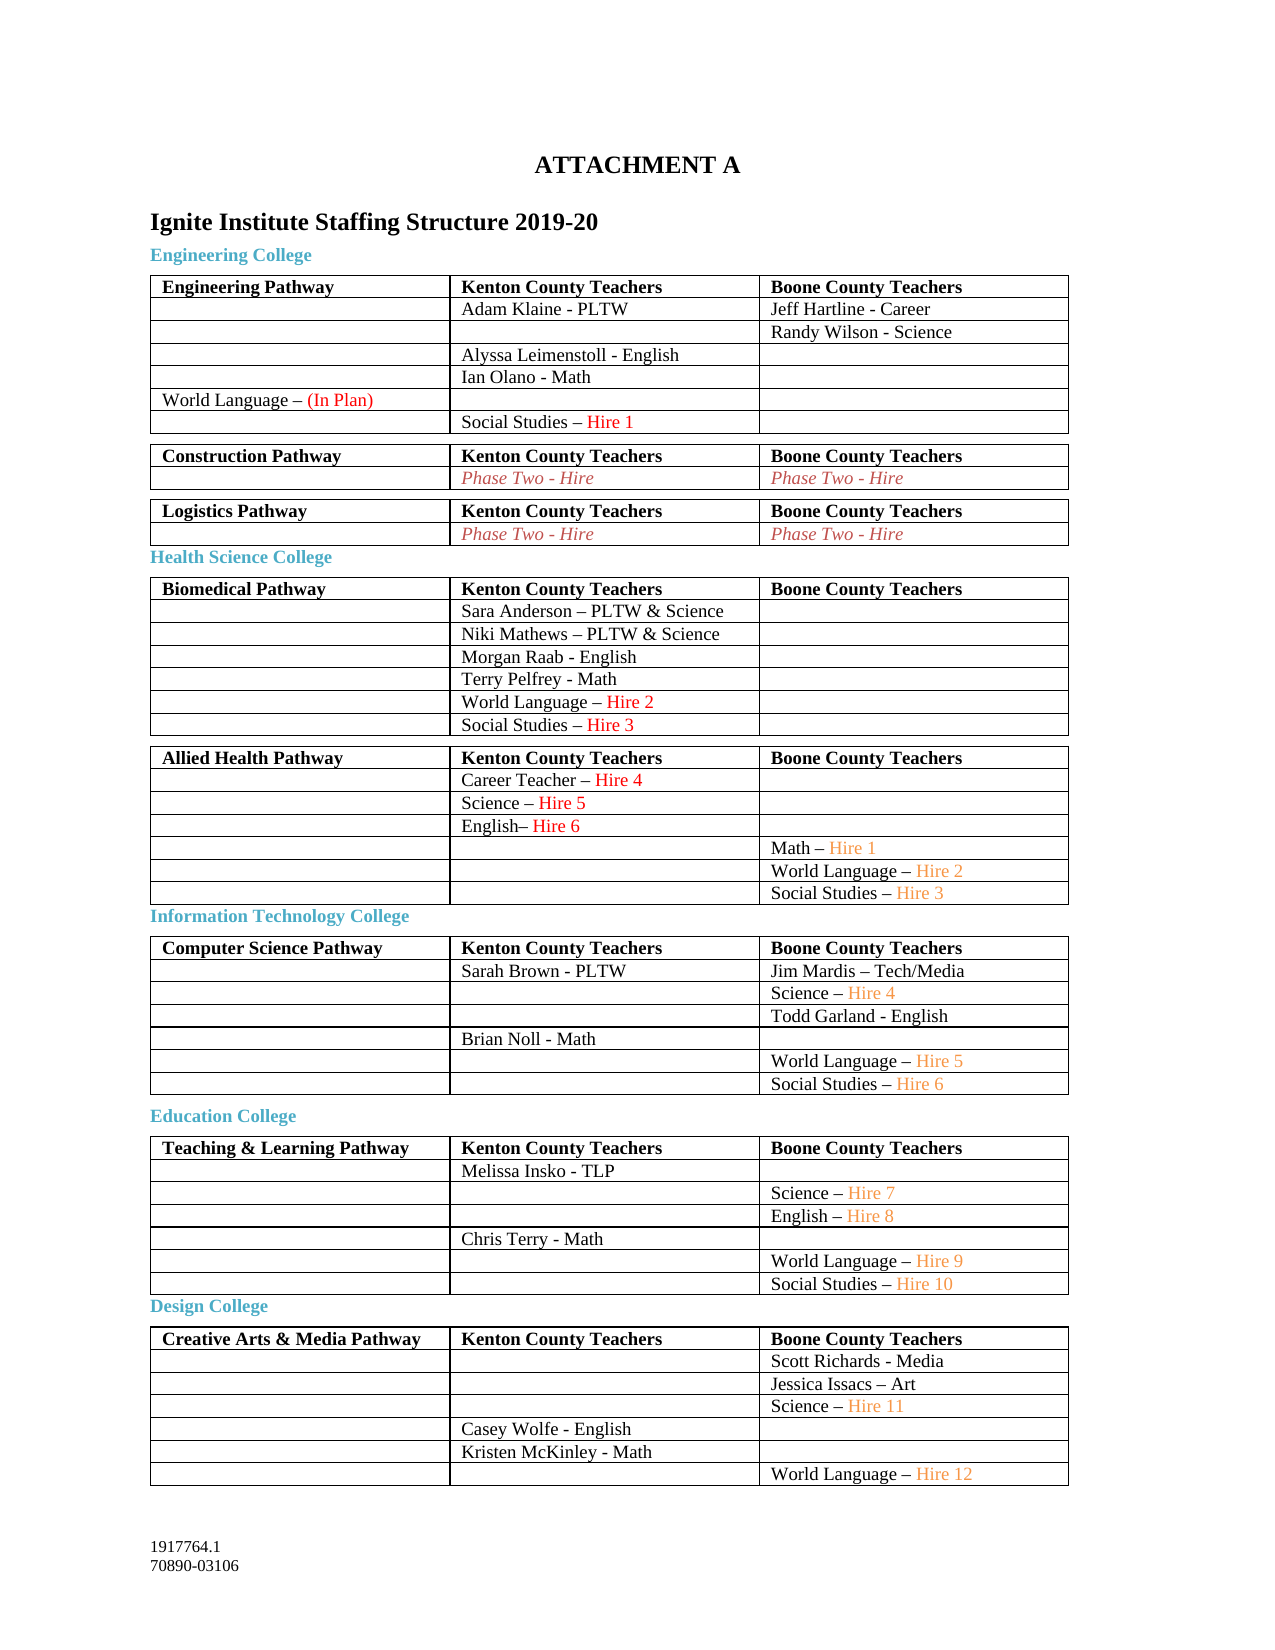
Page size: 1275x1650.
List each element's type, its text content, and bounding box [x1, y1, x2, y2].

table_header Creative Arts & Media Pathway [151, 1328, 449, 1349]
table_cell [151, 1418, 449, 1439]
table_cell [151, 1273, 449, 1294]
table_cell [451, 882, 759, 904]
table_cell Scott Richards - Media [760, 1350, 1068, 1372]
table_cell [760, 1028, 1068, 1049]
table_cell [151, 1160, 449, 1181]
table_header Boone County Teachers [760, 578, 1068, 599]
table_cell [151, 982, 449, 1004]
table_cell [151, 411, 449, 433]
table_cell World Language – (In Plan) [151, 389, 449, 410]
text Education College [150, 1105, 1125, 1126]
table_cell [451, 837, 759, 859]
table_cell [760, 389, 1068, 410]
table_cell World Language – Hire 12 [760, 1463, 1068, 1485]
table_header Boone County Teachers [760, 500, 1068, 522]
table_cell [151, 298, 449, 320]
table_cell [151, 792, 449, 813]
table_cell Brian Noll - Math [451, 1028, 759, 1049]
table_cell Science – Hire 7 [760, 1182, 1068, 1204]
table_cell [151, 837, 449, 859]
table_cell [760, 769, 1068, 791]
table_header Kenton County Teachers [451, 500, 759, 522]
table_cell [760, 411, 1068, 433]
table_cell [451, 1050, 759, 1072]
table_header Kenton County Teachers [451, 1328, 759, 1349]
table_cell [151, 1050, 449, 1072]
table_cell World Language – Hire 2 [451, 691, 759, 712]
table_cell [760, 714, 1068, 735]
table_cell Phase Two - Hire [760, 523, 1068, 544]
table_cell Chris Terry - Math [451, 1228, 759, 1249]
table_cell [451, 1073, 759, 1094]
table_cell [151, 1073, 449, 1094]
table_cell [451, 860, 759, 881]
table_cell [151, 1028, 449, 1049]
table_cell World Language – Hire 5 [760, 1050, 1068, 1072]
table_cell [451, 1350, 759, 1372]
table_cell [760, 1418, 1068, 1439]
table_cell Science – Hire 11 [760, 1395, 1068, 1417]
table_cell [760, 344, 1068, 365]
table_cell Randy Wilson - Science [760, 321, 1068, 342]
table_cell Jessica Issacs – Art [760, 1373, 1068, 1394]
table_cell [151, 523, 449, 544]
table_cell [451, 1373, 759, 1394]
table_cell Melissa Insko - TLP [451, 1160, 759, 1181]
table_cell Casey Wolfe - English [451, 1418, 759, 1439]
table_cell [151, 1441, 449, 1462]
table_cell [760, 691, 1068, 712]
table_cell [760, 1160, 1068, 1181]
table_cell [760, 668, 1068, 690]
table_cell [151, 344, 449, 365]
table_cell [151, 1395, 449, 1417]
table_cell Career Teacher – Hire 4 [451, 769, 759, 791]
table_header Boone County Teachers [760, 1137, 1068, 1159]
table_cell Adam Klaine - PLTW [451, 298, 759, 320]
table_cell World Language – Hire 9 [760, 1250, 1068, 1272]
table_cell [451, 1395, 759, 1417]
table_cell Kristen McKinley - Math [451, 1441, 759, 1462]
table_header Teaching & Learning Pathway [151, 1137, 449, 1159]
table_cell [151, 467, 449, 489]
table_cell [151, 321, 449, 342]
table_cell [151, 668, 449, 690]
table_cell Social Studies – Hire 1 [451, 411, 759, 433]
table_cell [151, 1182, 449, 1204]
table_cell [151, 769, 449, 791]
table_header Kenton County Teachers [451, 747, 759, 768]
text Information Technology College [150, 905, 1125, 926]
table_cell Ian Olano - Math [451, 366, 759, 388]
table_header Computer Science Pathway [151, 937, 449, 959]
table_header Boone County Teachers [760, 276, 1068, 297]
table_cell [451, 1273, 759, 1294]
table_cell [760, 1441, 1068, 1462]
table_cell [151, 860, 449, 881]
table_cell Terry Pelfrey - Math [451, 668, 759, 690]
table_cell [451, 982, 759, 1004]
table_cell Alyssa Leimenstoll - English [451, 344, 759, 365]
table_cell Social Studies – Hire 3 [451, 714, 759, 735]
table_header Kenton County Teachers [451, 937, 759, 959]
table_cell Phase Two - Hire [451, 467, 759, 489]
table_cell Social Studies – Hire 3 [760, 882, 1068, 904]
table_header Construction Pathway [151, 445, 449, 466]
table_cell Sara Anderson – PLTW & Science [451, 600, 759, 622]
table_cell English – Hire 8 [760, 1205, 1068, 1226]
table_header Kenton County Teachers [451, 445, 759, 466]
table_cell Morgan Raab - English [451, 646, 759, 667]
table_cell [151, 366, 449, 388]
table_cell [451, 1182, 759, 1204]
table_cell [451, 389, 759, 410]
table_cell [151, 1250, 449, 1272]
table_cell Science – Hire 5 [451, 792, 759, 813]
table_cell [760, 646, 1068, 667]
table_cell [151, 1463, 449, 1485]
table_cell Sarah Brown - PLTW [451, 960, 759, 981]
table_header Kenton County Teachers [451, 276, 759, 297]
table_header Allied Health Pathway [151, 747, 449, 768]
table_cell [451, 1463, 759, 1485]
table_cell [151, 1205, 449, 1226]
table_cell [151, 691, 449, 712]
table_cell Jim Mardis – Tech/Media [760, 960, 1068, 981]
table_cell [151, 960, 449, 981]
table_cell Phase Two - Hire [451, 523, 759, 544]
table_cell Jeff Hartline - Career [760, 298, 1068, 320]
table_cell [151, 1373, 449, 1394]
text ATTACHMENT A [150, 150, 1125, 179]
table_cell [151, 1350, 449, 1372]
table_cell [760, 366, 1068, 388]
table_cell English– Hire 6 [451, 815, 759, 836]
table_cell [451, 321, 759, 342]
table_header Kenton County Teachers [451, 1137, 759, 1159]
table_header Logistics Pathway [151, 500, 449, 522]
table_cell [760, 600, 1068, 622]
table_cell [760, 623, 1068, 644]
table_cell Todd Garland - English [760, 1005, 1068, 1026]
table_cell [451, 1205, 759, 1226]
table_cell Niki Mathews – PLTW & Science [451, 623, 759, 644]
table_header Boone County Teachers [760, 747, 1068, 768]
table_header Engineering Pathway [151, 276, 449, 297]
table_cell [151, 815, 449, 836]
table_cell [151, 1005, 449, 1026]
table_cell [760, 1228, 1068, 1249]
table_header Biomedical Pathway [151, 578, 449, 599]
table_cell [760, 792, 1068, 813]
table_cell Science – Hire 4 [760, 982, 1068, 1004]
text Design College [150, 1295, 1125, 1317]
table_cell [151, 714, 449, 735]
table_cell [451, 1250, 759, 1272]
text Ignite Institute Staffing Structure 2019-20 [150, 207, 1125, 236]
table_cell [151, 600, 449, 622]
table_cell Social Studies – Hire 10 [760, 1273, 1068, 1294]
table_cell [151, 1228, 449, 1249]
table_header Boone County Teachers [760, 1328, 1068, 1349]
text Engineering College [150, 243, 1125, 265]
table_cell [760, 815, 1068, 836]
table_cell Phase Two - Hire [760, 467, 1068, 489]
table_cell World Language – Hire 2 [760, 860, 1068, 881]
table_cell [151, 882, 449, 904]
table_header Boone County Teachers [760, 445, 1068, 466]
table_cell [451, 1005, 759, 1026]
table_cell [151, 646, 449, 667]
table_cell Math – Hire 1 [760, 837, 1068, 859]
table_cell [151, 623, 449, 644]
text Health Science College [150, 546, 1125, 567]
table_header Kenton County Teachers [451, 578, 759, 599]
table_cell Social Studies – Hire 6 [760, 1073, 1068, 1094]
table_header Boone County Teachers [760, 937, 1068, 959]
